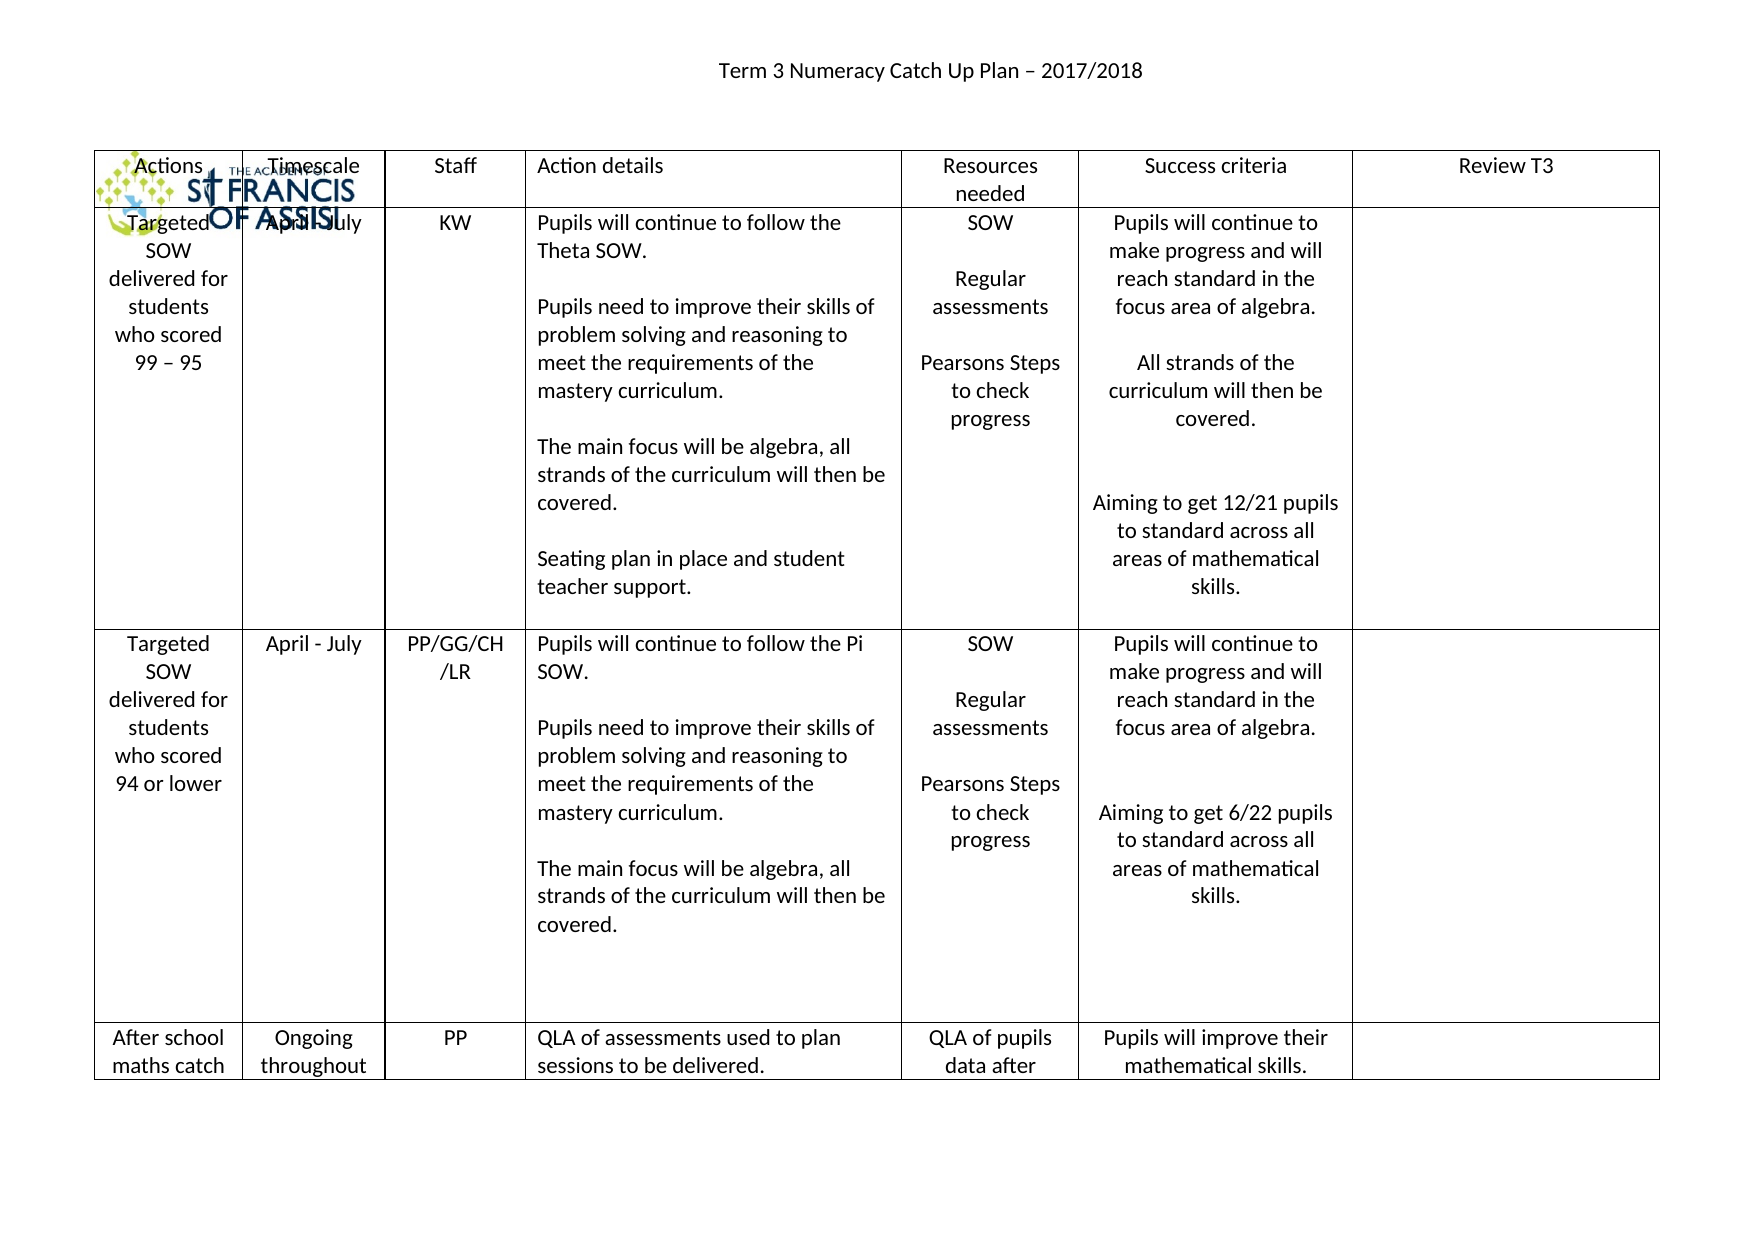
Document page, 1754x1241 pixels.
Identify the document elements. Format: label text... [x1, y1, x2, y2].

table_cell PP/GG/CH /LR [386, 630, 525, 1022]
table_header Success criteria [1079, 151, 1352, 207]
table_cell April - July [243, 208, 384, 628]
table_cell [95, 1023, 242, 1079]
table_header Action details [526, 151, 901, 207]
table_cell April - July [243, 630, 384, 1022]
table_cell KW [386, 208, 525, 628]
table_cell Pupils will continue to follow the Pi SOW. Pupils need to improve their skills of problem solving and reasoning to meet the requirements of the mastery curriculum. The main focus will be algebra, all strands of the curriculum will then be covered. [526, 630, 901, 1022]
table_cell Pupils will continue to follow the Theta SOW. Pupils need to improve their skills of problem solving and reasoning to meet the requirements of the mastery curriculum. The main focus will be algebra, all strands of the curriculum will then be covered. Seating plan in place and student teacher support. [526, 208, 901, 628]
table_cell [1353, 208, 1659, 628]
table_header Actions [95, 151, 242, 207]
table_cell SOW Regular assessments Pearsons Steps to check progress [902, 630, 1078, 1022]
table_cell [1353, 1023, 1659, 1079]
table_header Review T3 [1353, 151, 1659, 207]
table_cell [1353, 630, 1659, 1022]
table_cell Targeted SOW delivered for students who scored 94 or lower [95, 630, 242, 1022]
table_cell Pupils will continue to make progress and will reach standard in the focus area of algebra. Aiming to get 6/22 pupils to standard across all areas of mathematical skills. [1079, 630, 1352, 1022]
table_header Timescale [243, 151, 384, 207]
table_cell SOW Regular assessments Pearsons Steps to check progress [902, 208, 1078, 628]
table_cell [902, 1023, 1078, 1079]
table_cell Targeted SOW delivered for students who scored 99 – 95 [95, 208, 242, 628]
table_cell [1079, 1023, 1352, 1079]
table_header Staff [386, 151, 525, 207]
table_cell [526, 1023, 901, 1079]
table_cell Pupils will continue to make progress and will reach standard in the focus area of algebra. All strands of the curriculum will then be covered. Aiming to get 12/21 pupils to standard across all areas of mathematical skills. [1079, 208, 1352, 628]
table_header Resources needed [902, 151, 1078, 207]
table_cell PP [386, 1023, 525, 1079]
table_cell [243, 1023, 384, 1079]
